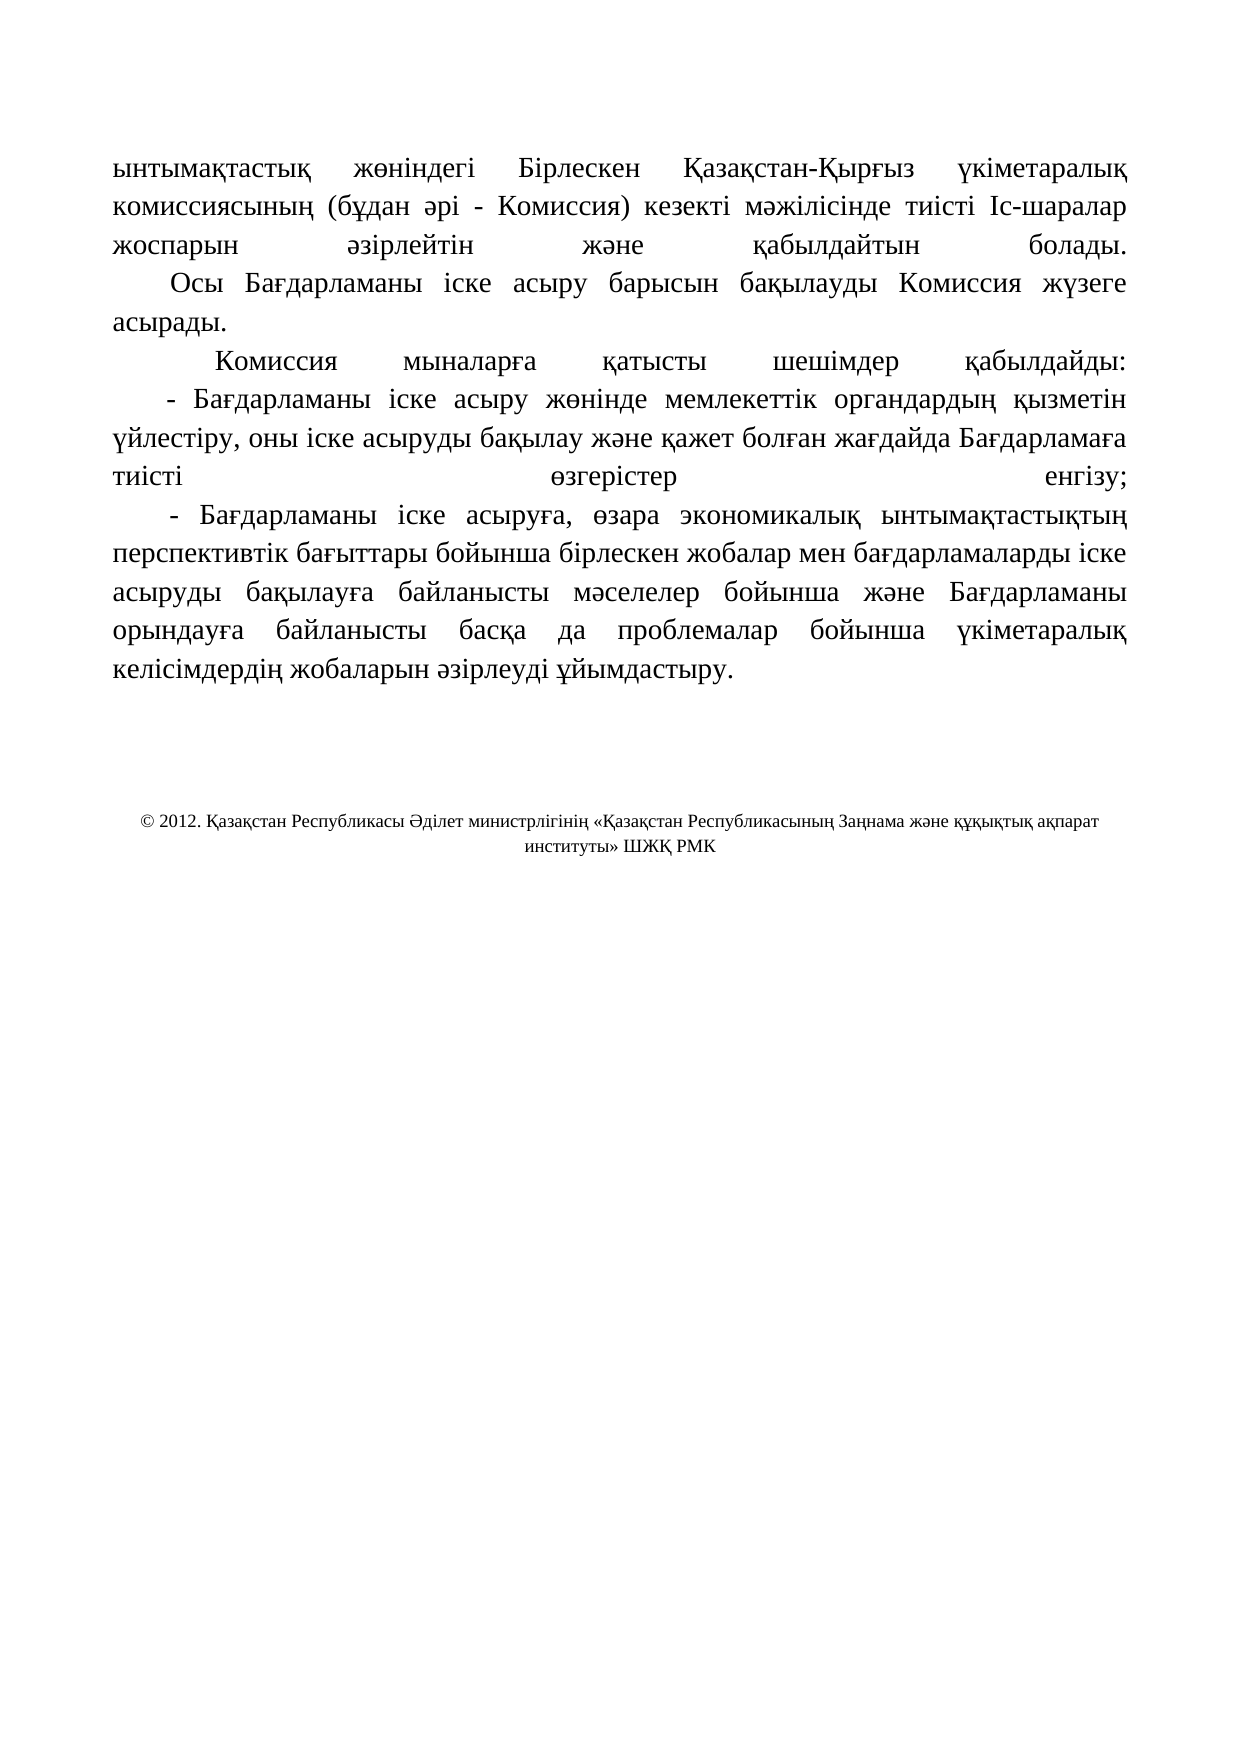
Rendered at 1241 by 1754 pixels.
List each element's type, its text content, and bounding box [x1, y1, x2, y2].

text © 2012. Қазақстан Республикасы Әділет министрлігінің «Қазақстан Республикасының Заңнама және құқықтық ақпарат институты» ШЖҚ РМК [112, 810, 1128, 857]
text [112, 150, 1128, 684]
